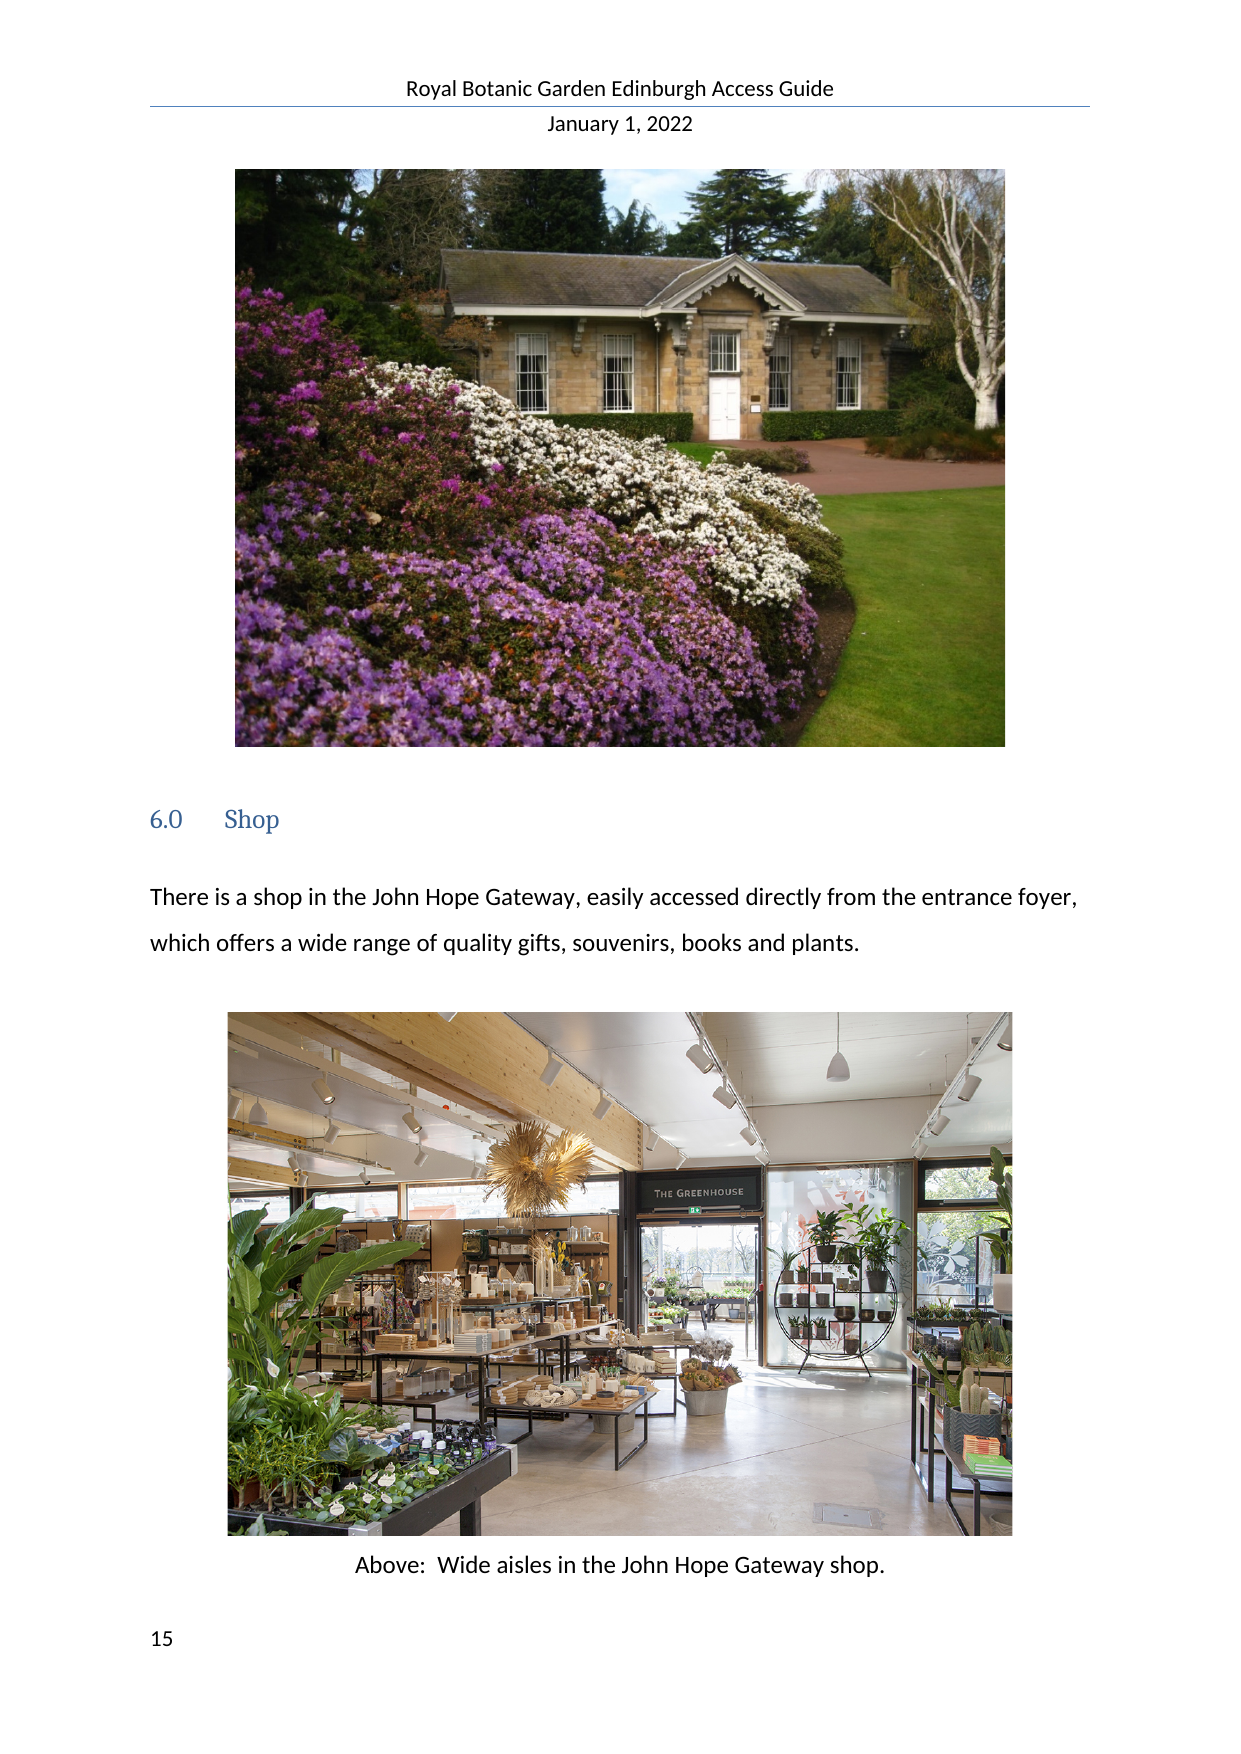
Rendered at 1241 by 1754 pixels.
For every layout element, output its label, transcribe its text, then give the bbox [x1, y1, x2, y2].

picture [227, 1012, 1013, 1536]
subtitle 6.0 Shop [150, 804, 1090, 836]
text There is a shop in the John Hope Gateway, easily accessed directly from the entrance foyer, which offers a wide range of quality gifts, souvenirs, books and plants. [150, 881, 1090, 958]
text Above: Wide aisles in the John Hope Gateway shop. [150, 1549, 1090, 1580]
picture [235, 169, 1005, 747]
